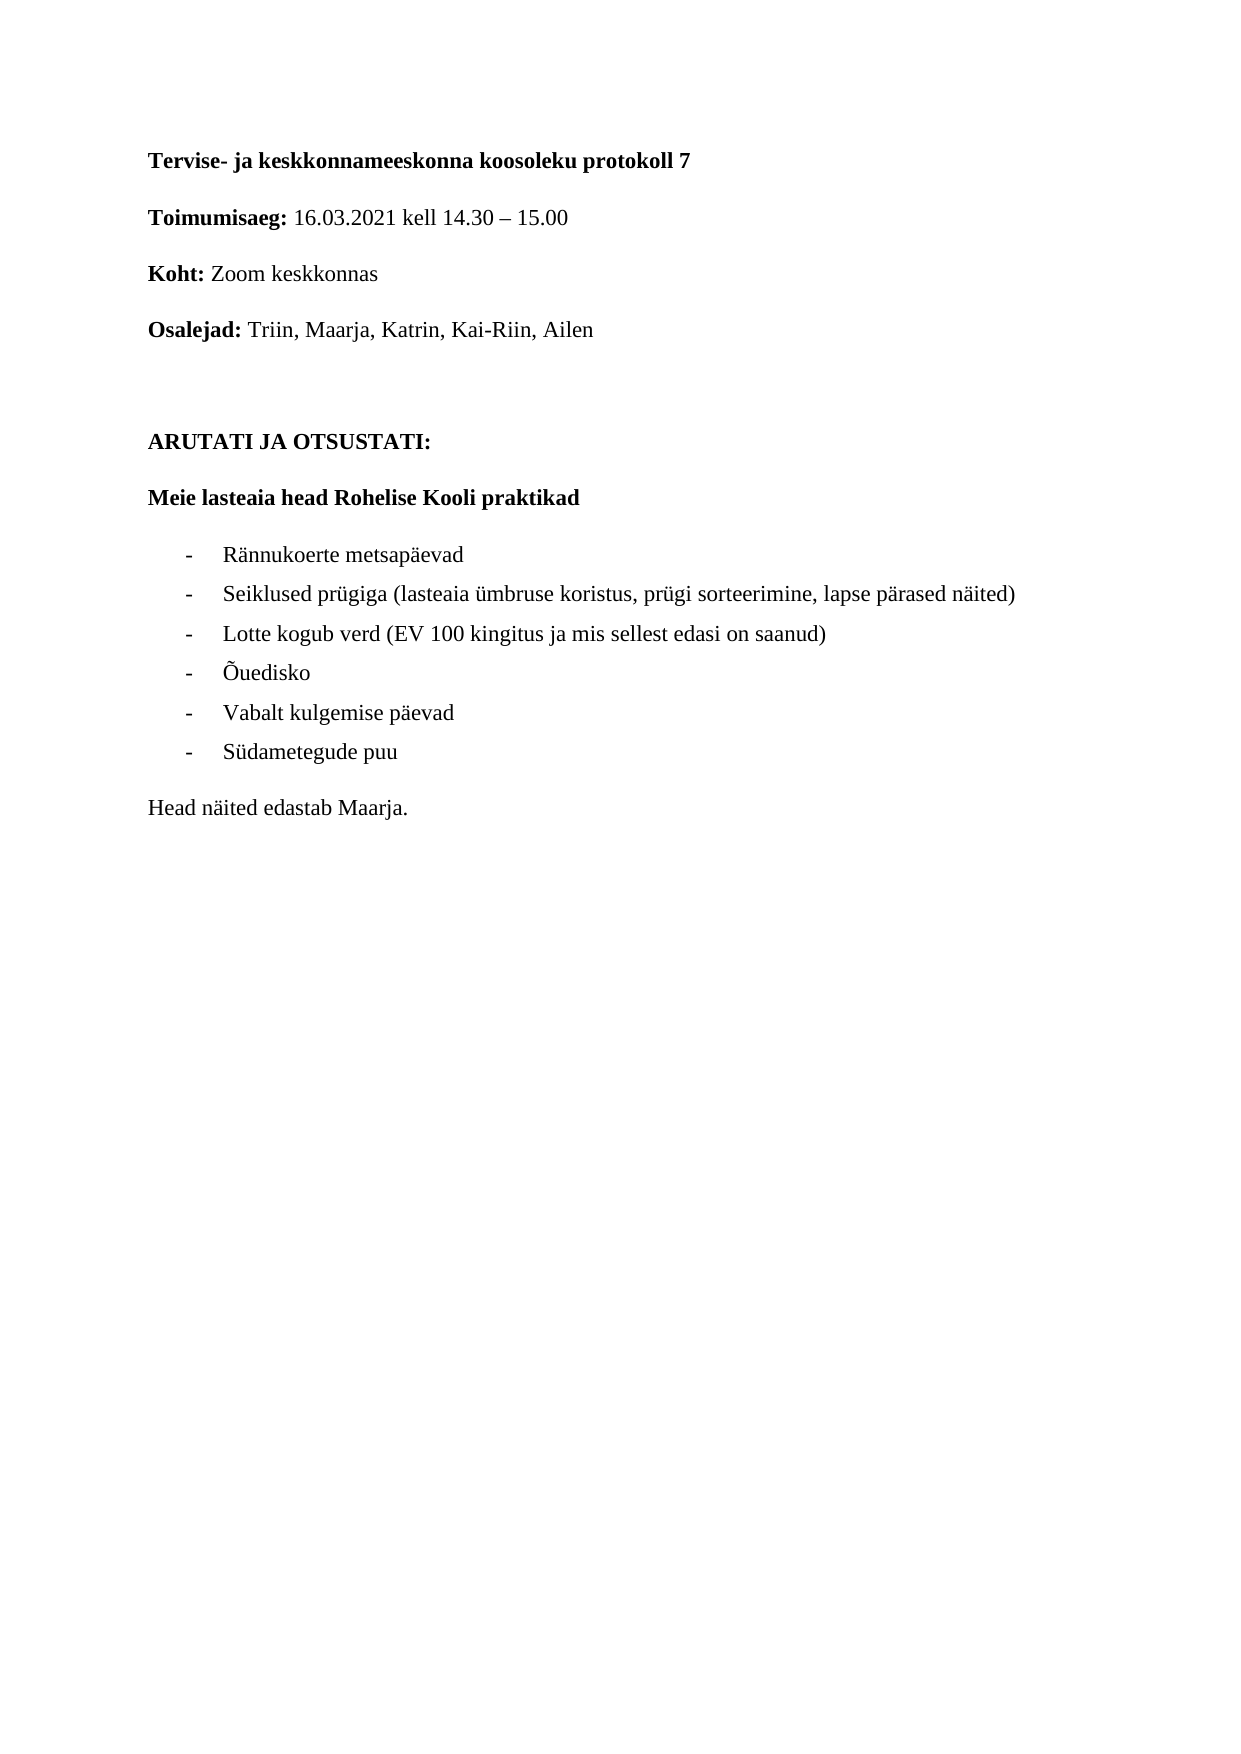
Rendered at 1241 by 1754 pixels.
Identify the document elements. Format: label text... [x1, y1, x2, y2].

list Seiklused prügiga (lasteaia ümbruse koristus, prügi sorteerimine, lapse pärased näited) [185, 580, 1093, 606]
text Meie lasteaia head Rohelise Kooli praktikad [148, 484, 1093, 511]
text Osalejad: Triin, Maarja, Katrin, Kai-Riin, Ailen [148, 316, 1093, 342]
text Koht: Zoom keskkonnas [148, 260, 1093, 286]
list Rännukoerte metsapäevad [185, 541, 1093, 567]
list Südametegude puu [185, 738, 1093, 764]
list Õuedisko [185, 659, 1093, 685]
text ARUTATI JA OTSUSTATI: [148, 428, 1093, 455]
text Toimumisaeg: 16.03.2021 kell 14.30 – 15.00 [148, 204, 1093, 230]
text Tervise- ja keskkonnameeskonna koosoleku protokoll 7 [148, 148, 1093, 174]
list Vabalt kulgemise päevad [185, 698, 1093, 725]
list Lotte kogub verd (EV 100 kingitus ja mis sellest edasi on saanud) [185, 619, 1093, 646]
text Head näited edastab Maarja. [148, 794, 1093, 821]
